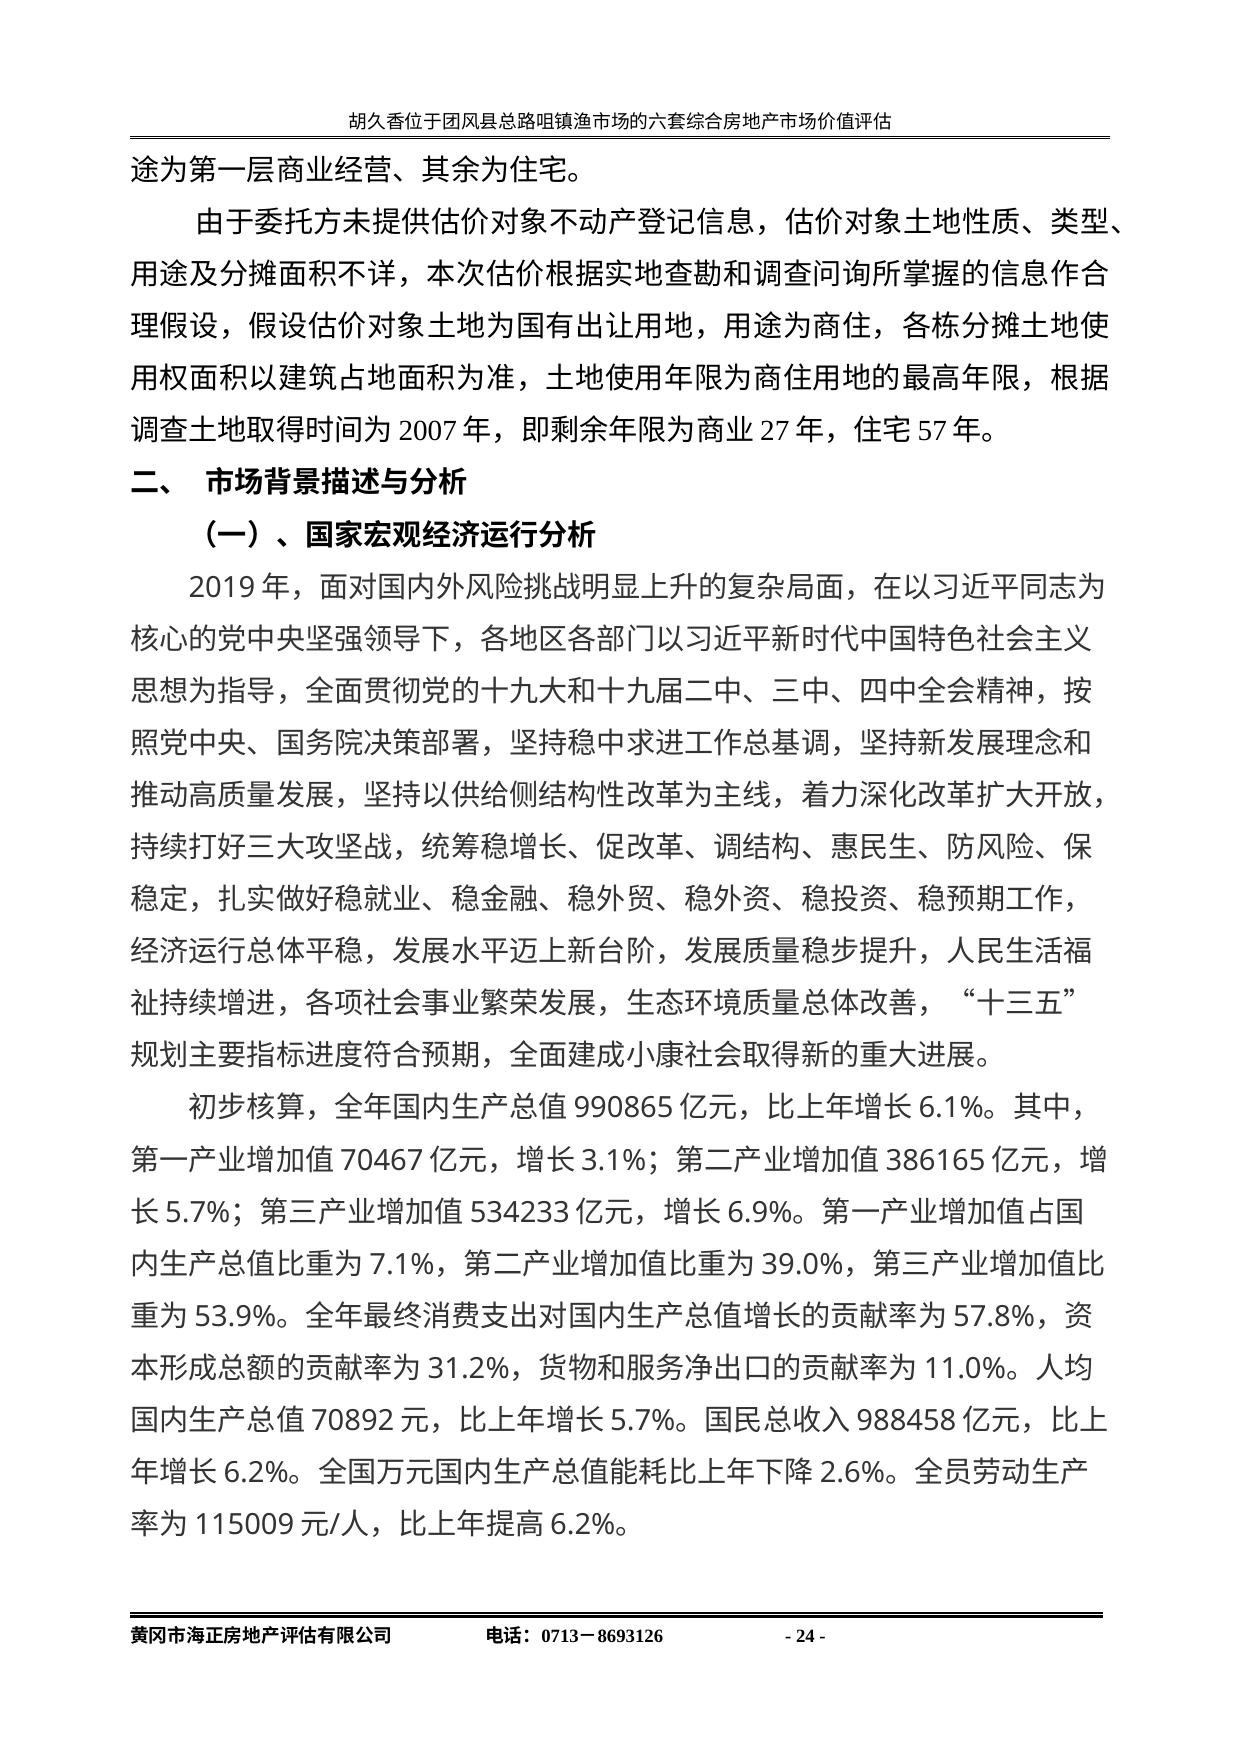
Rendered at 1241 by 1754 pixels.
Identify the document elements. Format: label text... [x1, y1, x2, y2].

list 市场背景描述与分析 [130, 451, 1110, 503]
text 2019年，面对国内外风险挑战明显上升的复杂局面，在以习近平同志为核心的党中央坚强领导下，各地区各部门以习近平新时代中国特色社会主义思想为指导，全面贯彻党的十九大和十九届二中、三中、四中全会精神，按照党中央、国务院决策部署，坚持稳中求进工作总基调，坚持新发展理念和推动高质量发展，坚持以供给侧结构性改革为主线，着力深化改革扩大开放，持续打好三大攻坚战，统筹稳增长、促改革、调结构、惠民生、防风险、保稳定，扎实做好稳就业、稳金融、稳外贸、稳外资、稳投资、稳预期工作，经济运行总体平稳，发展水平迈上新台阶，发展质量稳步提升，人民生活福祉持续增进，各项社会事业繁荣发展，生态环境质量总体改善，“十三五”规划主要指标进度符合预期，全面建成小康社会取得新的重大进展。 [130, 555, 1110, 1076]
text 初步核算，全年国内生产总值990865亿元，比上年增长6.1%。其中，第一产业增加值70467亿元，增长3.1%；第二产业增加值386165亿元，增长5.7%；第三产业增加值534233亿元，增长6.9%。第一产业增加值占国内生产总值比重为7.1%，第二产业增加值比重为39.0%，第三产业增加值比重为53.9%。全年最终消费支出对国内生产总值增长的贡献率为57.8%，资本形成总额的贡献率为31.2%，货物和服务净出口的贡献率为11.0%。人均国内生产总值70892元，比上年增长5.7%。国民总收入988458亿元，比上年增长6.2%。全国万元国内生产总值能耗比上年下降2.6%。全员劳动生产率为115009元/人，比上年提高6.2%。 [130, 1076, 1110, 1545]
text （一）、国家宏观经济运行分析 [130, 503, 1110, 555]
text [130, 139, 1110, 191]
text 由于委托方未提供估价对象不动产登记信息，估价对象土地性质、类型、用途及分摊面积不详，本次估价根据实地查勘和调查问询所掌握的信息作合理假设，假设估价对象土地为国有出让用地，用途为商住，各栋分摊土地使用权面积以建筑占地面积为准，土地使用年限为商住用地的最高年限，根据调查土地取得时间为2007年，即剩余年限为商业27年，住宅57年。 [130, 191, 1110, 451]
